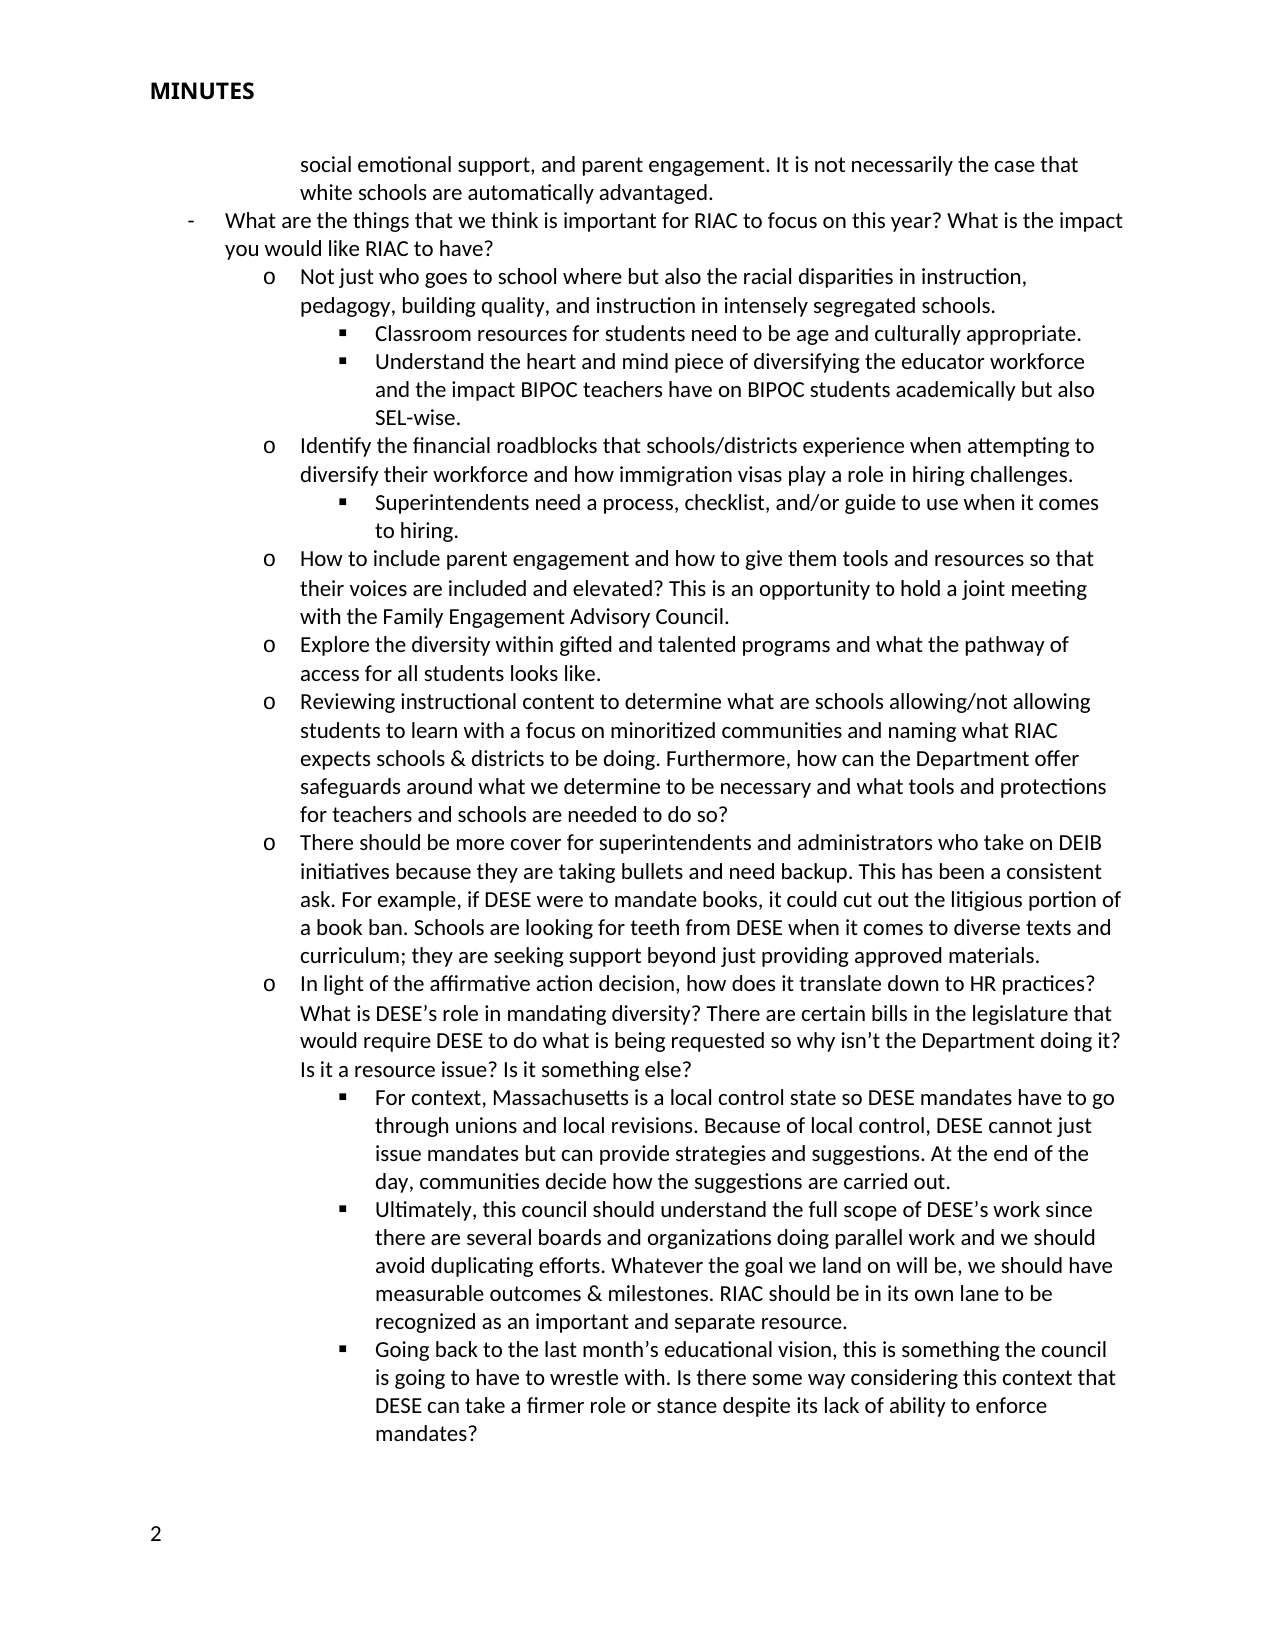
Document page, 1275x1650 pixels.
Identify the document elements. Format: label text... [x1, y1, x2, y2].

list Identify the financial roadblocks that schools/districts experience when attempting to diversify their workforce and how immigration visas play a role in hiring challenges. [262, 431, 1125, 488]
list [262, 150, 1125, 206]
list Ultimately, this council should understand the full scope of DESE’s work since there are several boards and organizations doing parallel work and we should avoid duplicating efforts. Whatever the goal we land on will be, we should have measurable outcomes & milestones. RIAC should be in its own lane to be recognized as an important and separate resource. [337, 1195, 1125, 1335]
list Not just who goes to school where but also the racial disparities in instruction, pedagogy, building quality, and instruction in intensely segregated schools. [262, 262, 1125, 319]
list Understand the heart and mind piece of diversifying the educator workforce and the impact BIPOC teachers have on BIPOC students academically but also SEL-wise. [337, 347, 1125, 431]
list For context, Massachusetts is a local control state so DESE mandates have to go through unions and local revisions. Because of local control, DESE cannot just issue mandates but can provide strategies and suggestions. At the end of the day, communities decide how the suggestions are carried out. [337, 1083, 1125, 1195]
list How to include parent engagement and how to give them tools and resources so that their voices are included and elevated? This is an opportunity to hold a joint meeting with the Family Engagement Advisory Council. [262, 544, 1125, 630]
list Explore the diversity within gifted and talented programs and what the pathway of access for all students looks like. [262, 630, 1125, 687]
list Superintendents need a process, checklist, and/or guide to use when it comes to hiring. [337, 488, 1125, 544]
list Reviewing instructional content to determine what are schools allowing/not allowing students to learn with a focus on minoritized communities and naming what RIAC expects schools & districts to be doing. Furthermore, how can the Department offer safeguards around what we determine to be necessary and what tools and protections for teachers and schools are needed to do so? [262, 687, 1125, 828]
list Going back to the last month’s educational vision, this is something the council is going to have to wrestle with. Is there some way considering this context that DESE can take a firmer role or stance despite its lack of ability to enforce mandates? [337, 1335, 1125, 1447]
list There should be more cover for superintendents and administrators who take on DEIB initiatives because they are taking bullets and need backup. This has been a consistent ask. For example, if DESE were to mandate books, it could cut out the litigious portion of a book ban. Schools are looking for teeth from DESE when it comes to diverse texts and curriculum; they are seeking support beyond just providing approved materials. [262, 828, 1125, 969]
list Classroom resources for students need to be age and culturally appropriate. [337, 319, 1125, 347]
list In light of the affirmative action decision, how does it translate down to HR practices? What is DESE’s role in mandating diversity? There are certain bills in the legislature that would require DESE to do what is being requested so why isn’t the Department doing it? Is it a resource issue? Is it something else? [262, 969, 1125, 1083]
list What are the things that we think is important for RIAC to focus on this year? What is the impact you would like RIAC to have? [187, 206, 1125, 262]
